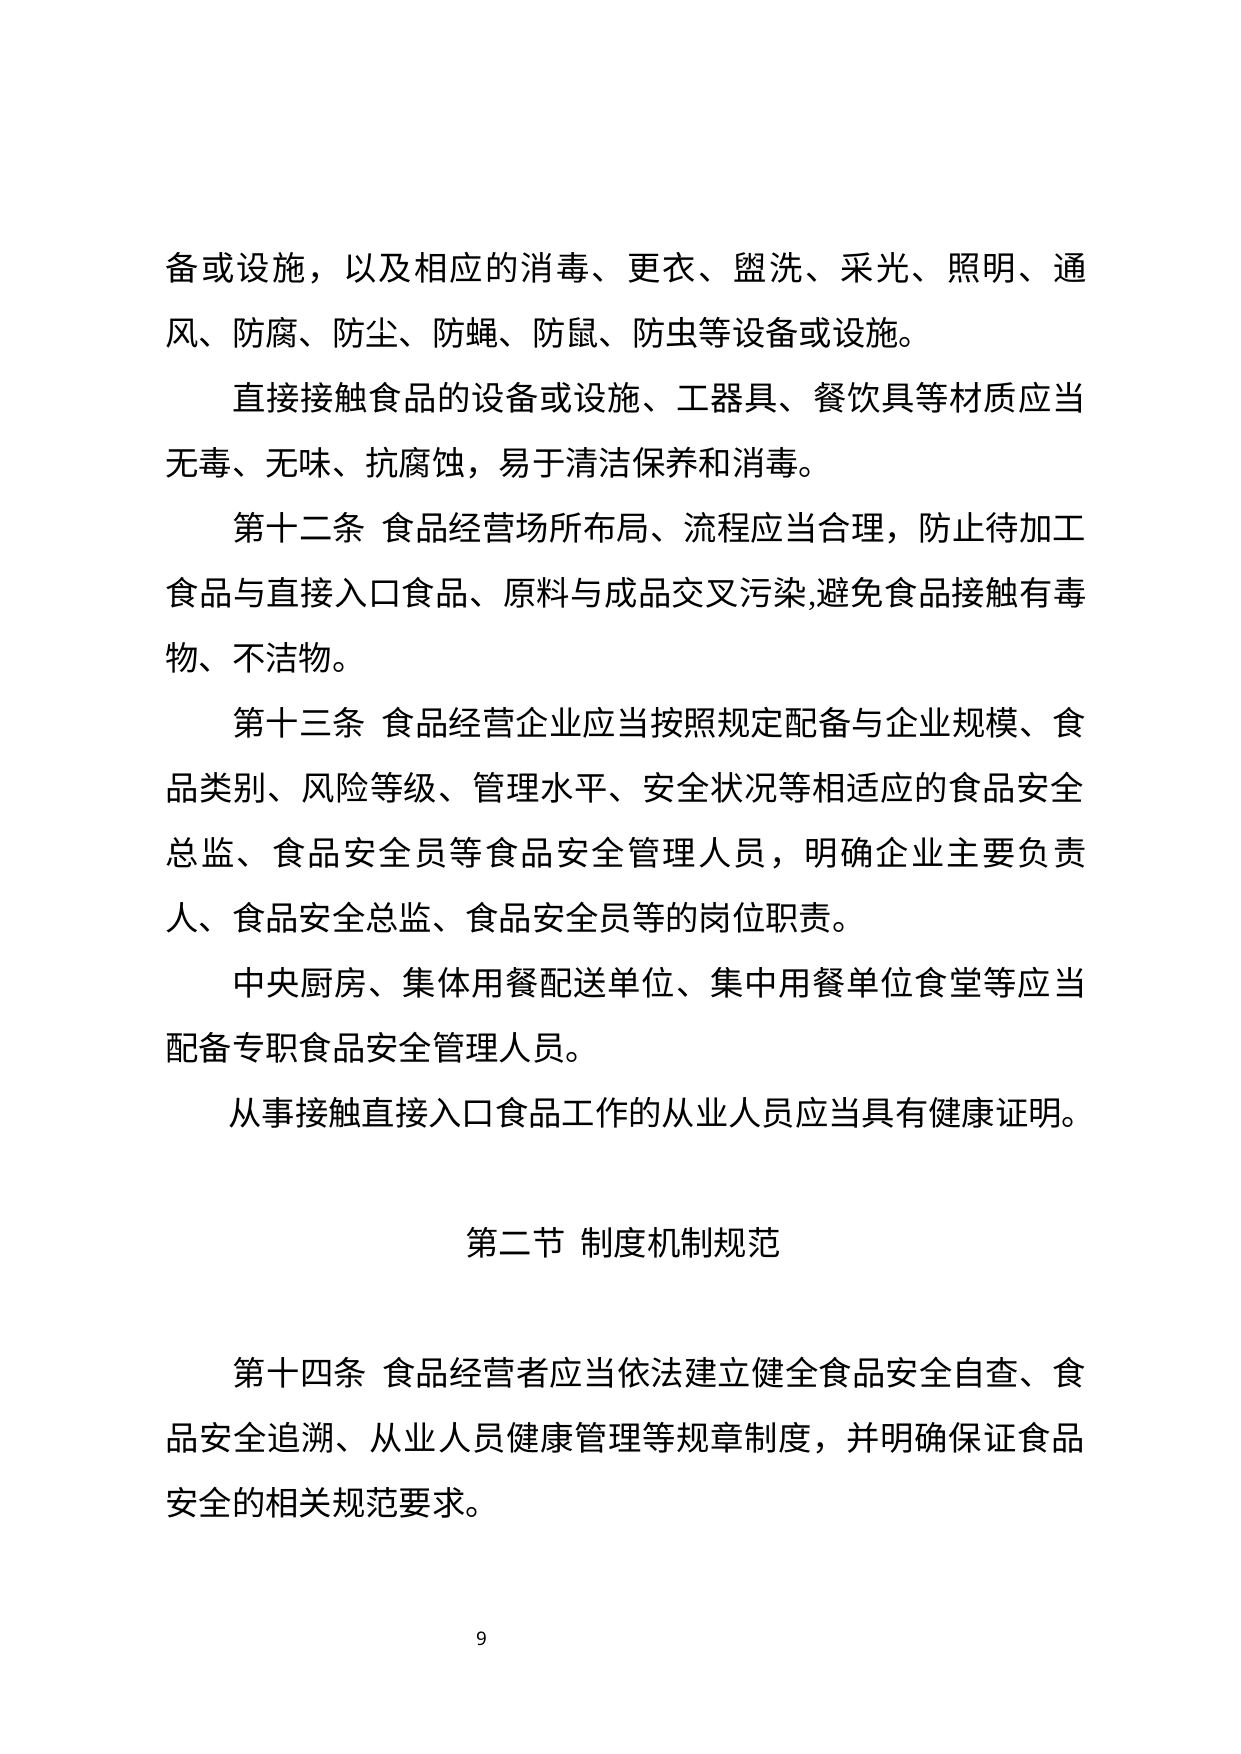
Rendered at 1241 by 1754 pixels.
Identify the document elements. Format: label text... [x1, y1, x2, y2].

text 第十三条 食品经营企业应当按照规定配备与企业规模、食品类别、风险等级、管理水平、安全状况等相适应的食品安全总监、食品安全员等食品安全管理人员，明确企业主要负责人、食品安全总监、食品安全员等的岗位职责。 [165, 688, 1087, 948]
text 中央厨房、集体用餐配送单位、集中用餐单位食堂等应当配备专职食品安全管理人员。 [165, 948, 1087, 1078]
list 直接接触食品的设备或设施、工器具、餐饮具等材质应当无毒、无味、抗腐蚀，易于清洁保养和消毒。 [165, 363, 1087, 493]
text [165, 233, 1087, 363]
text 第二节 制度机制规范 [165, 1208, 1087, 1273]
list 第十二条 食品经营场所布局、流程应当合理，防止待加工食品与直接入口食品、原料与成品交叉污染,避免食品接触有毒物、不洁物。 [165, 493, 1087, 688]
text 第十四条 食品经营者应当依法建立健全食品安全自查、食品安全追溯、从业人员健康管理等规章制度，并明确保证食品安全的相关规范要求。 [165, 1338, 1087, 1533]
text 从事接触直接入口食品工作的从业人员应当具有健康证明。 [165, 1078, 1087, 1143]
